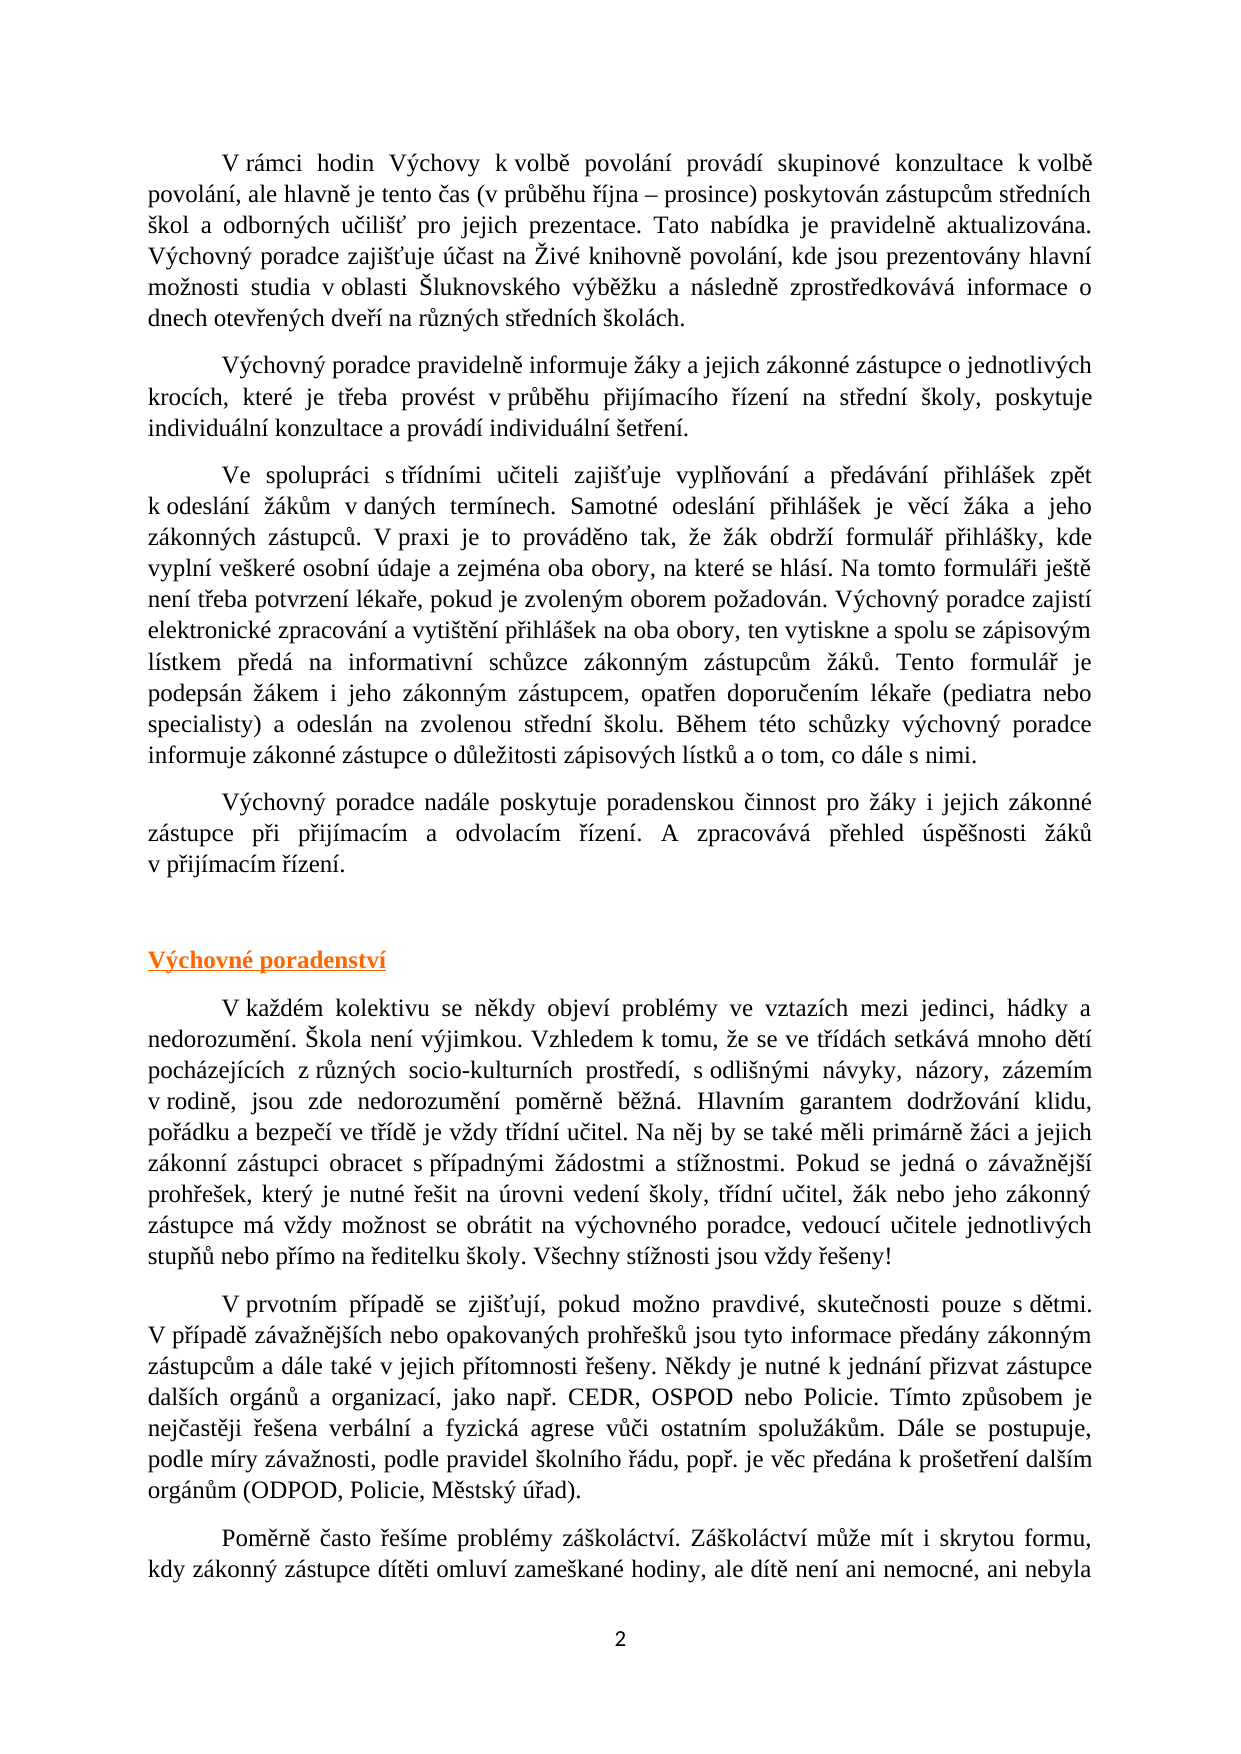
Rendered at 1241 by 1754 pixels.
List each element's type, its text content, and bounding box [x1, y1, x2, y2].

text V prvotním případě se zjišťují, pokud možno pravdivé, skutečnosti pouze s dětmi. V případě závažnějších nebo opakovaných prohřešků jsou tyto informace předány zákonným zástupcům a dále také v jejich přítomnosti řešeny. Někdy je nutné k jednání přizvat zástupce dalších orgánů a organizací, jako např. CEDR, OSPOD nebo Policie. Tímto způsobem je nejčastěji řešena verbální a fyzická agrese vůči ostatním spolužákům. Dále se postupuje, podle míry závažnosti, podle pravidel školního řádu, popř. je věc předána k prošetření dalším orgánům (ODPOD, Policie, Městský úřad). [148, 1289, 1093, 1504]
text Výchovný poradce nadále poskytuje poradenskou činnost pro žáky i jejich zákonné zástupce při přijímacím a odvolacím řízení. A zpracovává přehled úspěšnosti žáků v přijímacím řízení. [148, 787, 1093, 878]
text Ve spolupráci s třídními učiteli zajišťuje vyplňování a předávání přihlášek zpět k odeslání žákům v daných termínech. Samotné odeslání přihlášek je věcí žáka a jeho zákonných zástupců. V praxi je to prováděno tak, že žák obdrží formulář přihlášky, kde vyplní veškeré osobní údaje a zejména oba obory, na které se hlásí. Na tomto formuláři ještě není třeba potvrzení lékaře, pokud je zvoleným oborem požadován. Výchovný poradce zajistí elektronické zpracování a vytištění přihlášek na oba obory, ten vytiskne a spolu se zápisovým lístkem předá na informativní schůzce zákonným zástupcům žáků. Tento formulář je podepsán žákem i jeho zákonným zástupcem, opatřen doporučením lékaře (pediatra nebo specialisty) a odeslán na zvolenou střední školu. Během této schůzky výchovný poradce informuje zákonné zástupce o důležitosti zápisových lístků a o tom, co dále s nimi. [148, 460, 1093, 768]
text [148, 1523, 1093, 1582]
text Výchovný poradce pravidelně informuje žáky a jejich zákonné zástupce o jednotlivých krocích, které je třeba provést v průběhu přijímacího řízení na střední školy, poskytuje individuální konzultace a provádí individuální šetření. [148, 351, 1093, 441]
text V každém kolektivu se někdy objeví problémy ve vztazích mezi jedinci, hádky a nedorozumění. Škola není výjimkou. Vzhledem k tomu, že se ve třídách setkává mnoho dětí pocházejících z různých socio-kulturních prostředí, s odlišnými návyky, názory, zázemím v rodině, jsou zde nedorozumění poměrně běžná. Hlavním garantem dodržování klidu, pořádku a bezpečí ve třídě je vždy třídní učitel. Na něj by se také měli primárně žáci a jejich zákonní zástupci obracet s případnými žádostmi a stížnostmi. Pokud se jedná o závažnější prohřešek, který je nutné řešit na úrovni vedení školy, třídní učitel, žák nebo jeho zákonný zástupce má vždy možnost se obrátit na výchovného poradce, vedoucí učitele jednotlivých stupňů nebo přímo na ředitelku školy. Všechny stížnosti jsou vždy řešeny! [148, 993, 1093, 1270]
text Výchovné poradenství [148, 945, 1093, 974]
text V rámci hodin Výchovy k volbě povolání provádí skupinové konzultace k volbě povolání, ale hlavně je tento čas (v průběhu října – prosince) poskytován zástupcům středních škol a odborných učilišť pro jejich prezentace. Tato nabídka je pravidelně aktualizována. Výchovný poradce zajišťuje účast na Živé knihovně povolání, kde jsou prezentovány hlavní možnosti studia v oblasti Šluknovského výběžku a následně zprostředkovává informace o dnech otevřených dveří na různých středních školách. [148, 148, 1093, 332]
